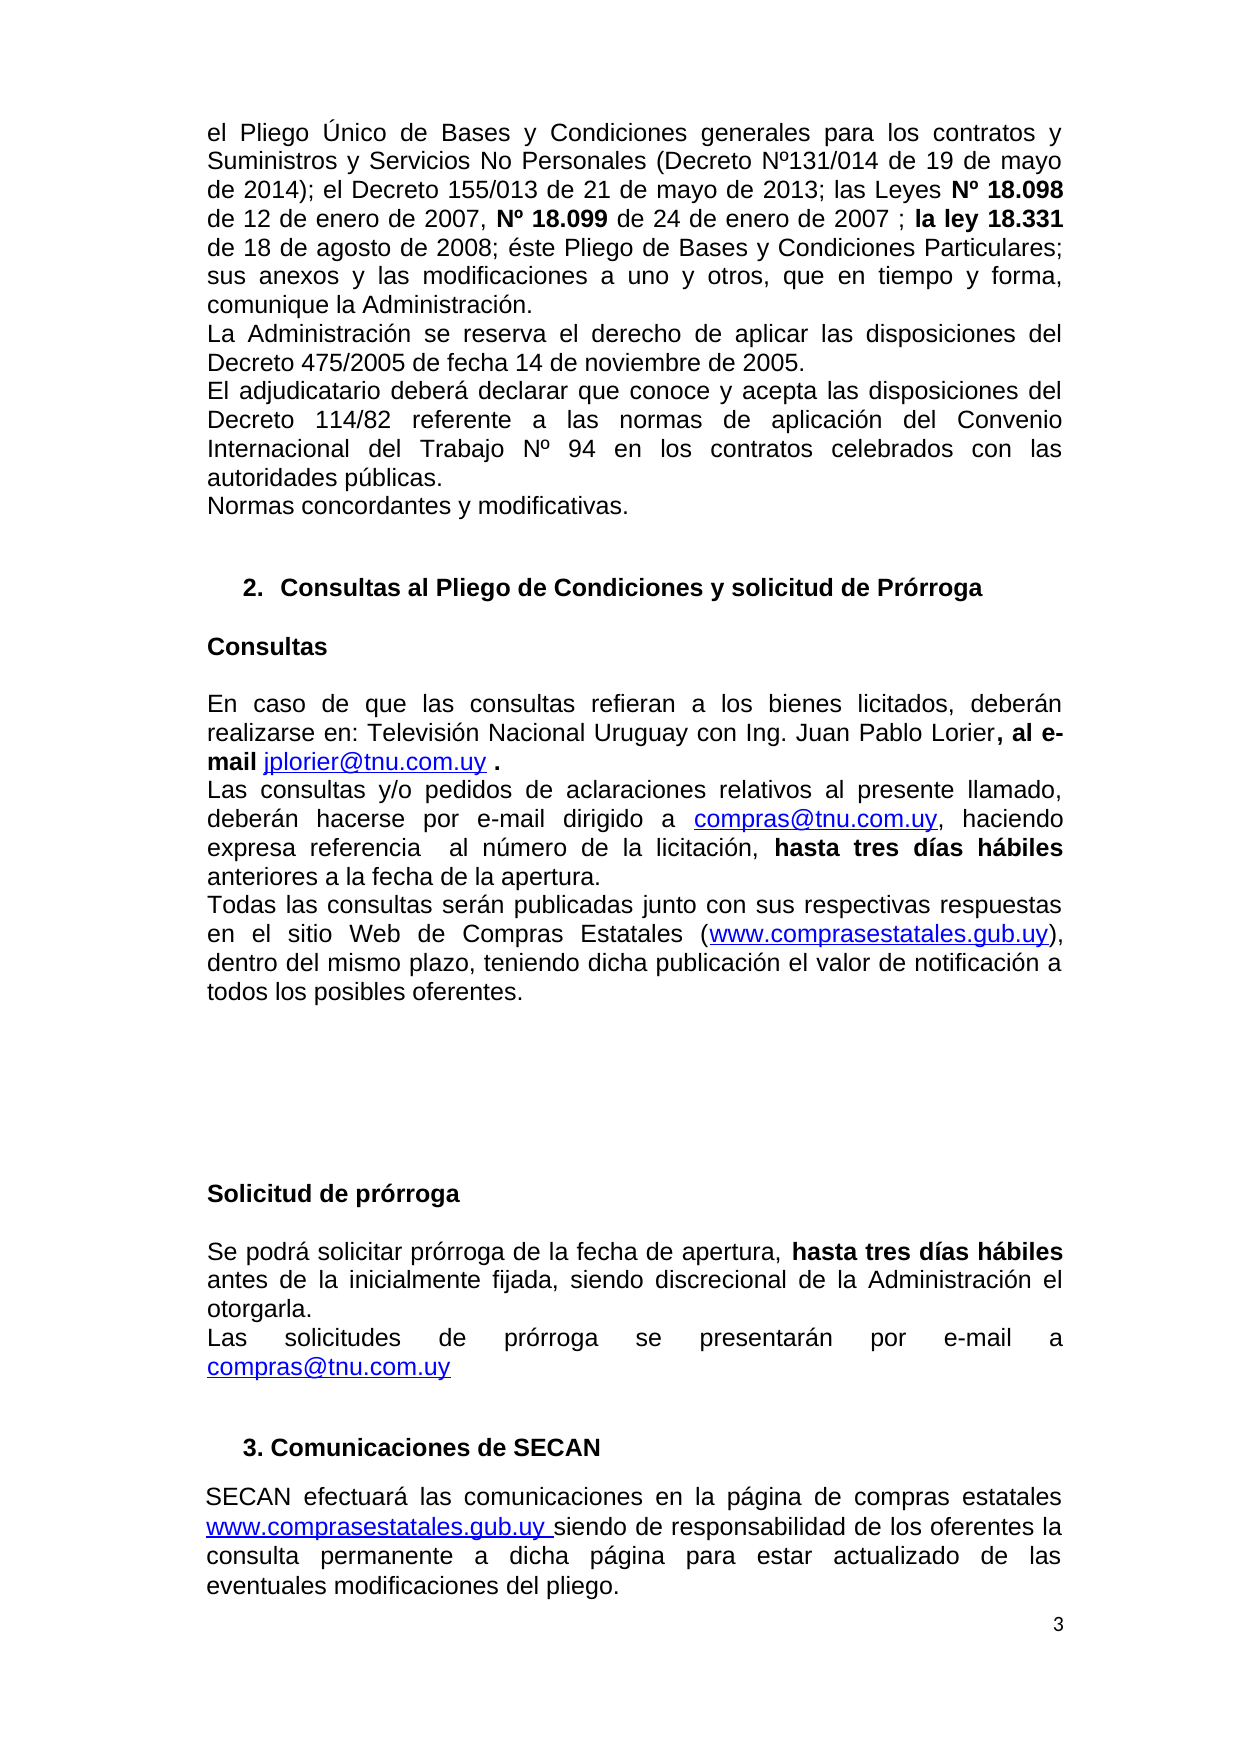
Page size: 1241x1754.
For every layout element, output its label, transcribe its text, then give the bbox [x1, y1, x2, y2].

text En caso de que las consultas refieran a los bienes licitados, deberán realizarse en: Televisión Nacional Uruguay con Ing. Juan Pablo Lorier, al e-mail jplorier@tnu.com.uy . [207, 689, 1064, 776]
text Las solicitudes de prórroga se presentarán por e-mail a compras@tnu.com.uy [207, 1323, 1064, 1381]
text Se podrá solicitar prórroga de la fecha de apertura, hasta tres días hábiles antes de la inicialmente fijada, siendo discrecional de la Administración el otorgarla. [207, 1237, 1064, 1323]
text Normas concordantes y modificativas. [207, 491, 1064, 520]
text SECAN efectuará las comunicaciones en la página de compras estatales www.comprasestatales.gub.uy siendo de responsabilidad de los oferentes la consulta permanente a dicha página para estar actualizado de las eventuales modificaciones del pliego. [205, 1482, 1063, 1599]
text Solicitud de prórroga [207, 1179, 1064, 1208]
text Consultas [207, 632, 1064, 661]
text 3. Comunicaciones de SECAN [243, 1433, 1064, 1462]
text El adjudicatario deberá declarar que conoce y acepta las disposiciones del Decreto 114/82 referente a las normas de aplicación del Convenio Internacional del Trabajo Nº 94 en los contratos celebrados con las autoridades públicas. [207, 376, 1064, 491]
subtitle Consultas al Pliego de Condiciones y solicitud de Prórroga [243, 573, 1064, 601]
text Las consultas y/o pedidos de aclaraciones relativos al presente llamado, deberán hacerse por e-mail dirigido a compras@tnu.com.uy, haciendo expresa referencia al número de la licitación, hasta tres días hábiles anteriores a la fecha de la apertura. [207, 776, 1064, 891]
text La Administración se reserva el derecho de aplicar las disposiciones del Decreto 475/2005 de fecha 14 de noviembre de 2005. [207, 319, 1064, 376]
text Todas las consultas serán publicadas junto con sus respectivas respuestas en el sitio Web de Compras Estatales (www.comprasestatales.gub.uy), dentro del mismo plazo, teniendo dicha publicación el valor de notificación a todos los posibles oferentes. [207, 891, 1064, 1006]
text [207, 117, 1064, 319]
